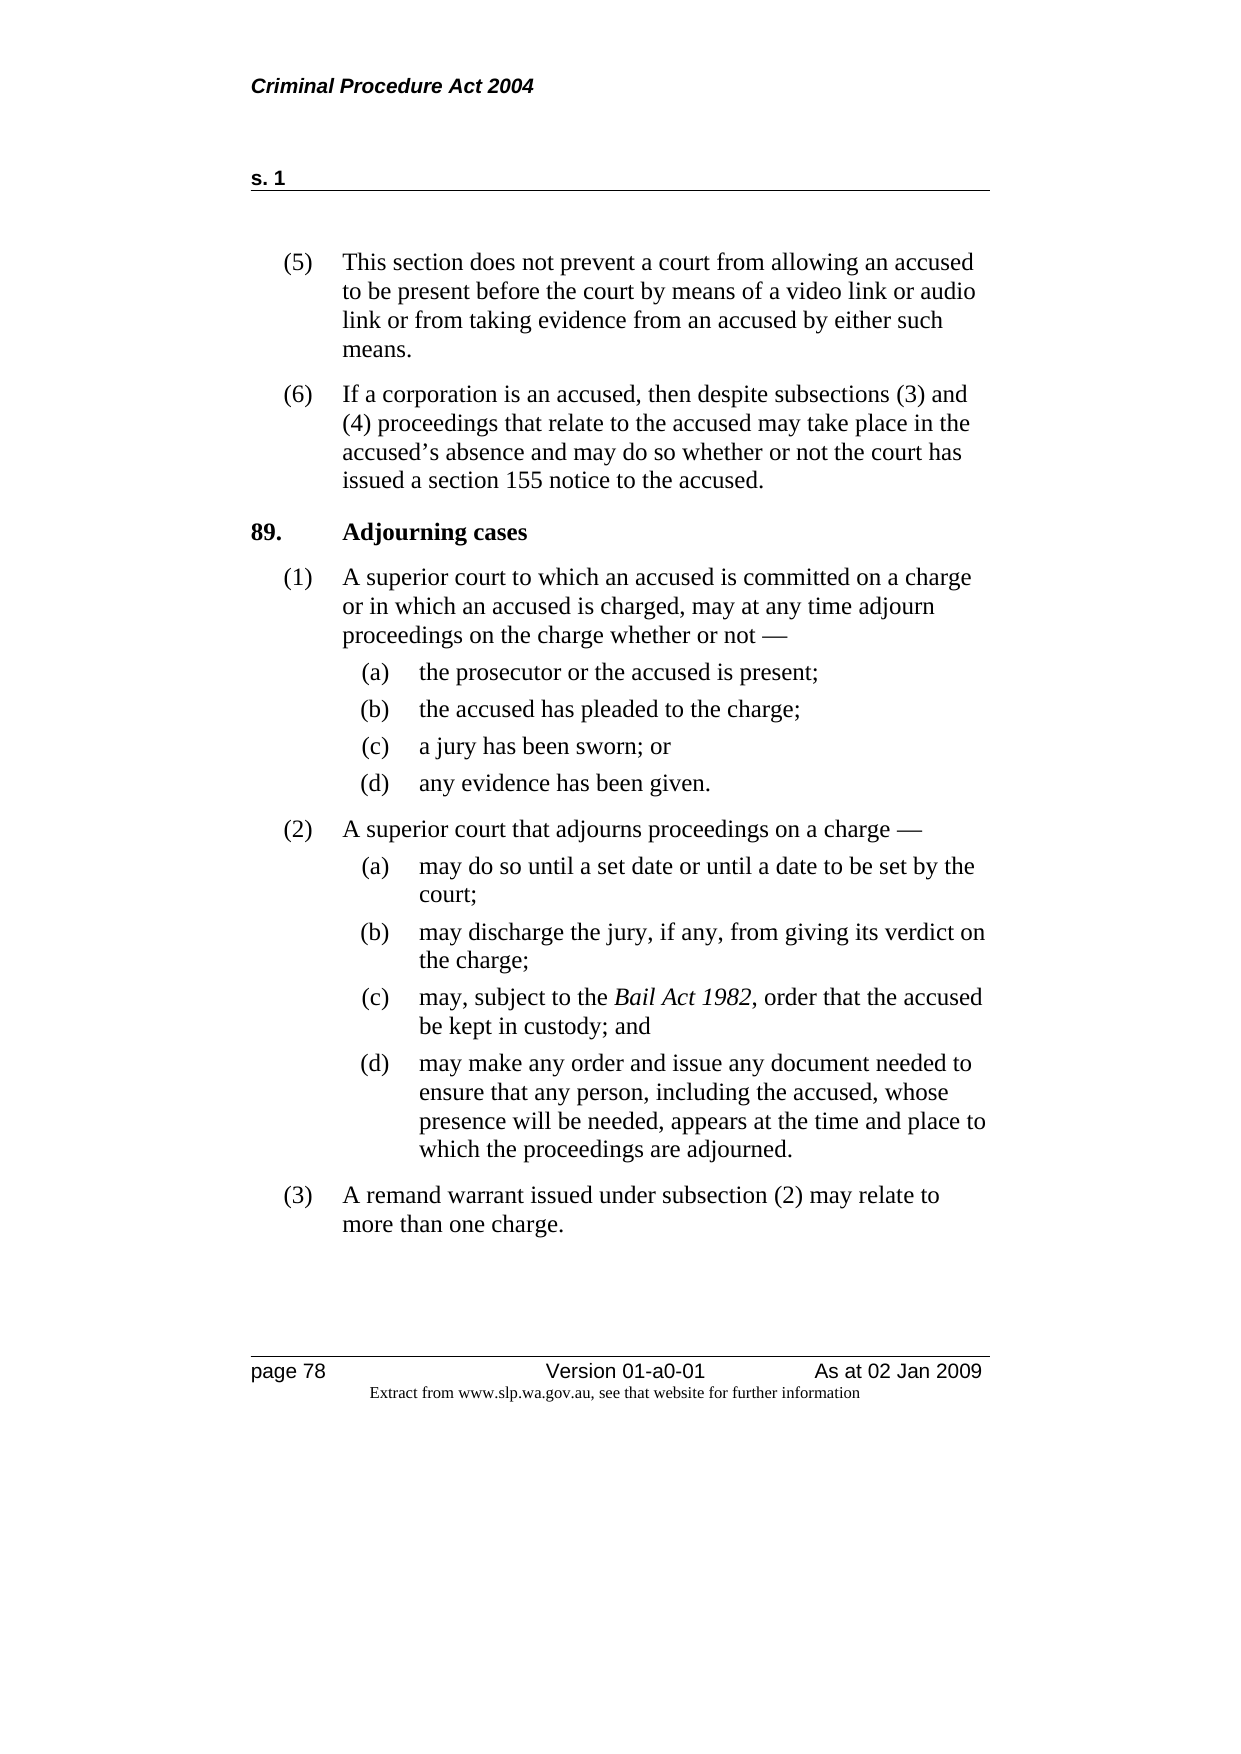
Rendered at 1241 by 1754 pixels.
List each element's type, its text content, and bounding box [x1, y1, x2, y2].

subtitle 89. Adjourning cases [251, 517, 990, 546]
text (a) the prosecutor or the accused is present; [251, 657, 990, 686]
text (d) may make any order and issue any document needed to ensure that any person, including the accused, whose presence will be needed, appears at the time and place to which the proceedings are adjourned. [251, 1048, 990, 1163]
text (5) This section does not prevent a court from allowing an accused to be present before the court by means of a video link or audio link or from taking evidence from an accused by either such means. [251, 247, 990, 362]
text (b) may discharge the jury, if any, from giving its verdict on the charge; [251, 917, 990, 974]
text (a) may do so until a set date or until a date to be set by the court; [251, 851, 990, 908]
text (2) A superior court that adjourns proceedings on a charge — [251, 814, 990, 842]
text (3) A remand warrant issued under subsection (2) may relate to more than one charge. [251, 1180, 990, 1237]
text (c) may, subject to the Bail Act 1982, order that the accused be kept in custody; and [251, 982, 990, 1040]
text (c) a jury has been sworn; or [251, 731, 990, 760]
text (b) the accused has pleaded to the charge; [251, 694, 990, 723]
text (d) any evidence has been given. [251, 768, 990, 797]
text (6) If a corporation is an accused, then despite subsections (3) and (4) proceedings that relate to the accused may take place in the accused’s absence and may do so whether or not the court has issued a section 155 notice to the accused. [251, 379, 990, 494]
text (1) A superior court to which an accused is committed on a charge or in which an accused is charged, may at any time adjourn proceedings on the charge whether or not — [251, 562, 990, 649]
